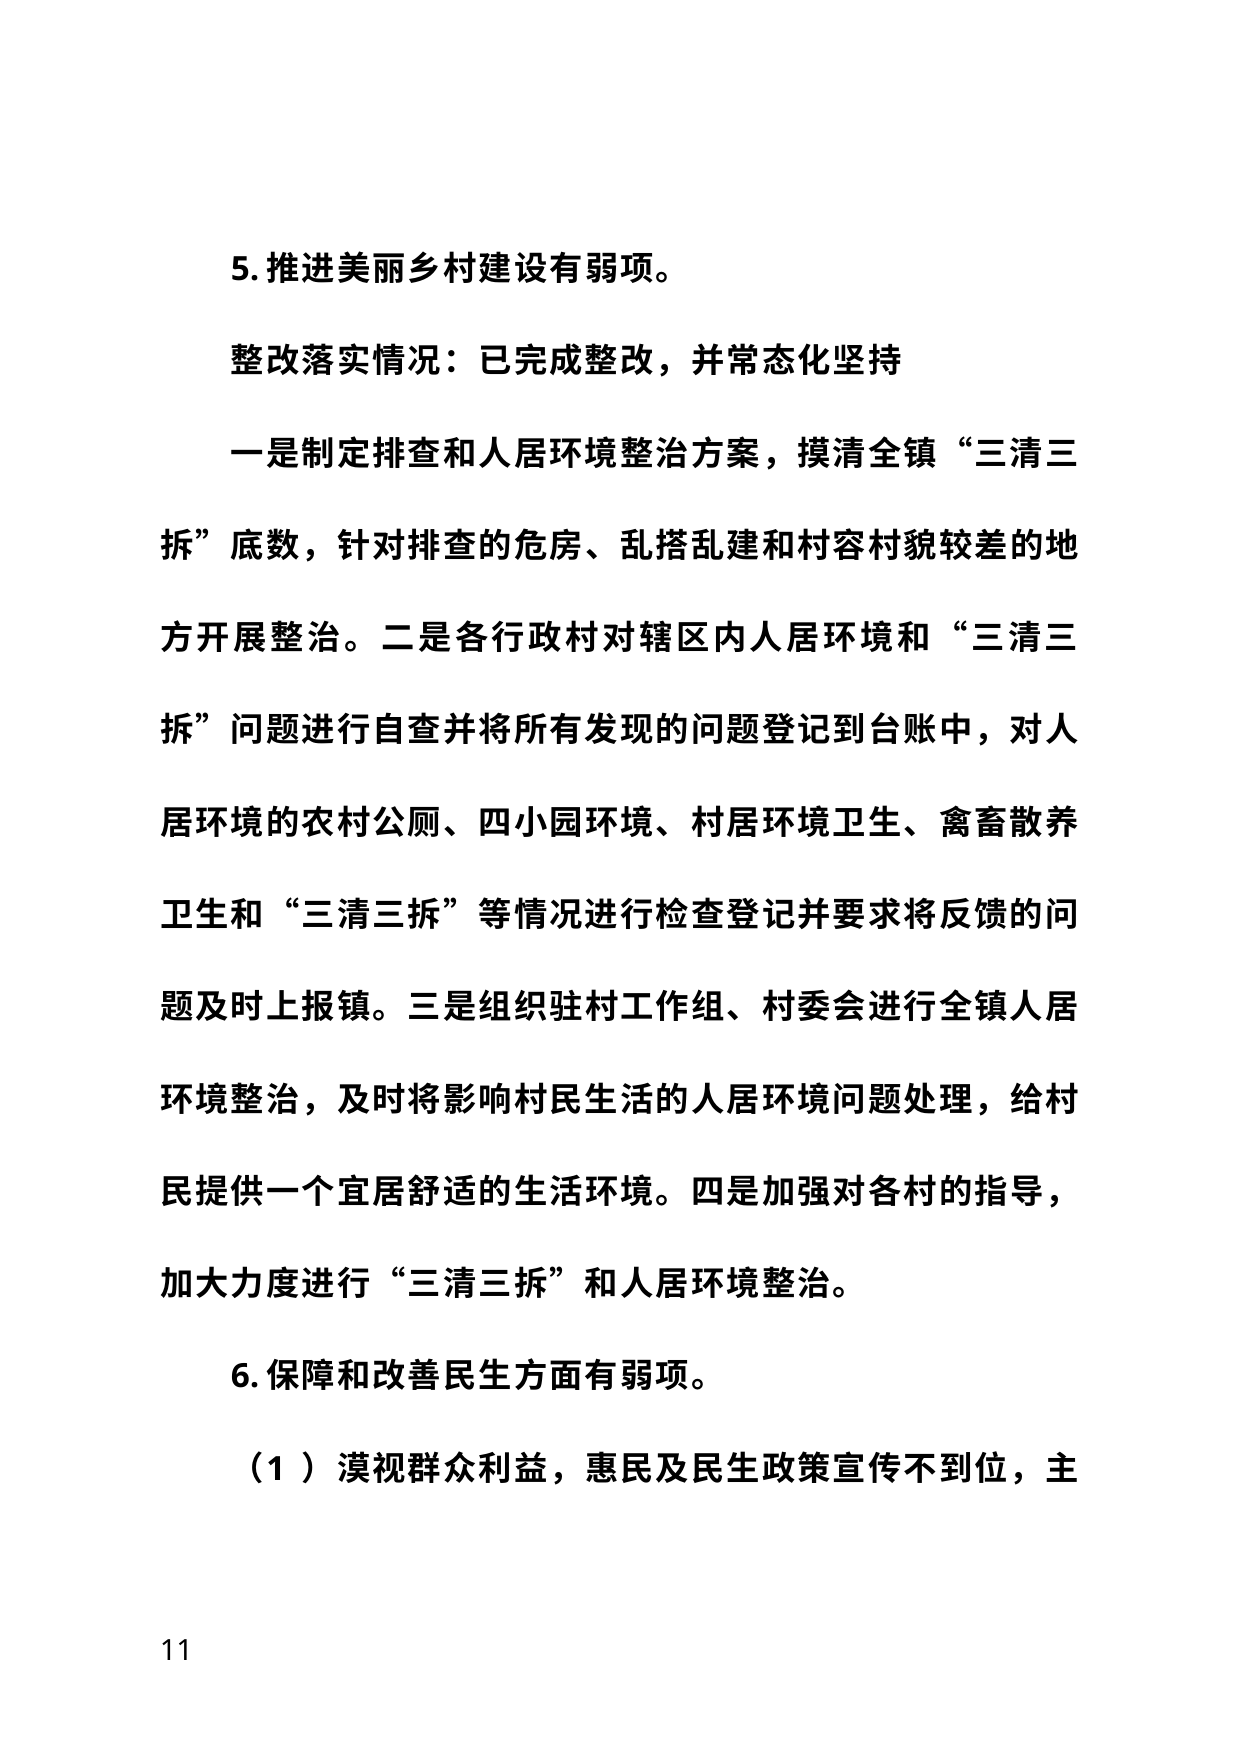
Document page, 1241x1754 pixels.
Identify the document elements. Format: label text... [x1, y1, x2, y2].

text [160, 1419, 1081, 1512]
text 6.保障和改善民生方面有弱项。 [160, 1327, 1081, 1419]
text 5.推进美丽乡村建设有弱项。 [160, 220, 1081, 312]
text 一是制定排查和人居环境整治方案，摸清全镇“三清三拆”底数，针对排查的危房、乱搭乱建和村容村貌较差的地方开展整治。二是各行政村对辖区内人居环境和“三清三拆”问题进行自查并将所有发现的问题登记到台账中，对人居环境的农村公厕、四小园环境、村居环境卫生、禽畜散养卫生和“三清三拆”等情况进行检查登记并要求将反馈的问题及时上报镇。三是组织驻村工作组、村委会进行全镇人居环境整治，及时将影响村民生活的人居环境问题处理，给村民提供一个宜居舒适的生活环境。四是加强对各村的指导，加大力度进行“三清三拆”和人居环境整治。 [160, 404, 1081, 1327]
text 整改落实情况：已完成整改，并常态化坚持 [160, 312, 1081, 404]
